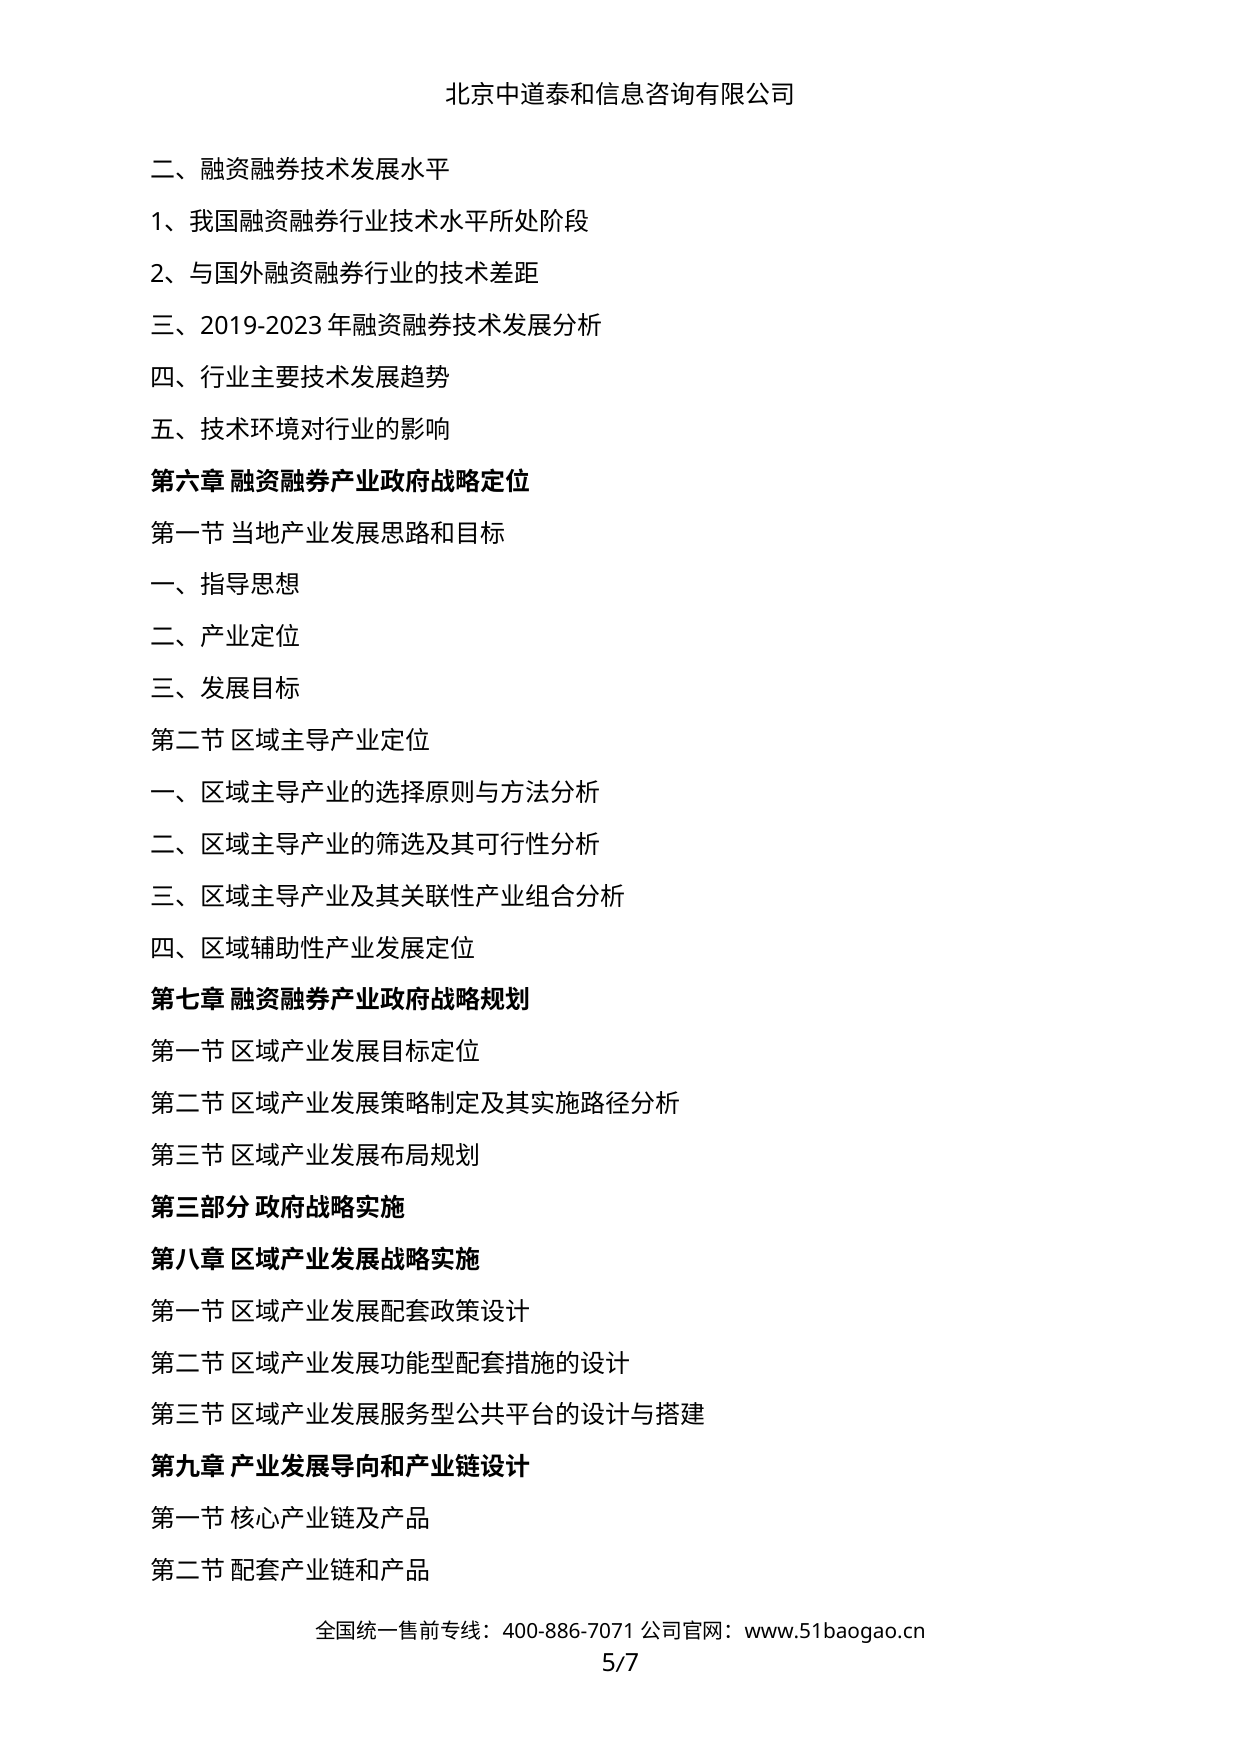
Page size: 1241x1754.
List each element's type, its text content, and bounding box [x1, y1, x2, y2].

text 第二节 区域产业发展功能型配套措施的设计 [150, 1343, 1090, 1379]
text 第一节 当地产业发展思路和目标 [150, 513, 1090, 549]
text 第三部分 政府战略实施 [150, 1187, 1090, 1224]
text 1、我国融资融券行业技术水平所处阶段 [150, 202, 1090, 238]
text 第二节 区域主导产业定位 [150, 721, 1090, 757]
text 第八章 区域产业发展战略实施 [150, 1239, 1090, 1276]
text 第九章 产业发展导向和产业链设计 [150, 1447, 1090, 1483]
text 2、与国外融资融券行业的技术差距 [150, 254, 1090, 290]
text 第二节 配套产业链和产品 [150, 1551, 1090, 1587]
text 第一节 核心产业链及产品 [150, 1499, 1090, 1535]
text 第三节 区域产业发展服务型公共平台的设计与搭建 [150, 1395, 1090, 1431]
text 第二节 区域产业发展策略制定及其实施路径分析 [150, 1084, 1090, 1120]
text 第七章 融资融券产业政府战略规划 [150, 980, 1090, 1016]
text 第一节 区域产业发展目标定位 [150, 1032, 1090, 1068]
text 三、区域主导产业及其关联性产业组合分析 [150, 876, 1090, 912]
text 三、发展目标 [150, 669, 1090, 705]
text 一、区域主导产业的选择原则与方法分析 [150, 772, 1090, 809]
text 第三节 区域产业发展布局规划 [150, 1136, 1090, 1172]
text 三、2019-2023年融资融券技术发展分析 [150, 306, 1090, 342]
text 第一节 区域产业发展配套政策设计 [150, 1291, 1090, 1327]
text 四、行业主要技术发展趋势 [150, 357, 1090, 394]
text 第六章 融资融券产业政府战略定位 [150, 461, 1090, 497]
text 一、指导思想 [150, 565, 1090, 601]
text 二、区域主导产业的筛选及其可行性分析 [150, 824, 1090, 861]
text 二、融资融券技术发展水平 [150, 150, 1090, 186]
text 四、区域辅助性产业发展定位 [150, 928, 1090, 964]
text 五、技术环境对行业的影响 [150, 409, 1090, 446]
text 二、产业定位 [150, 617, 1090, 653]
